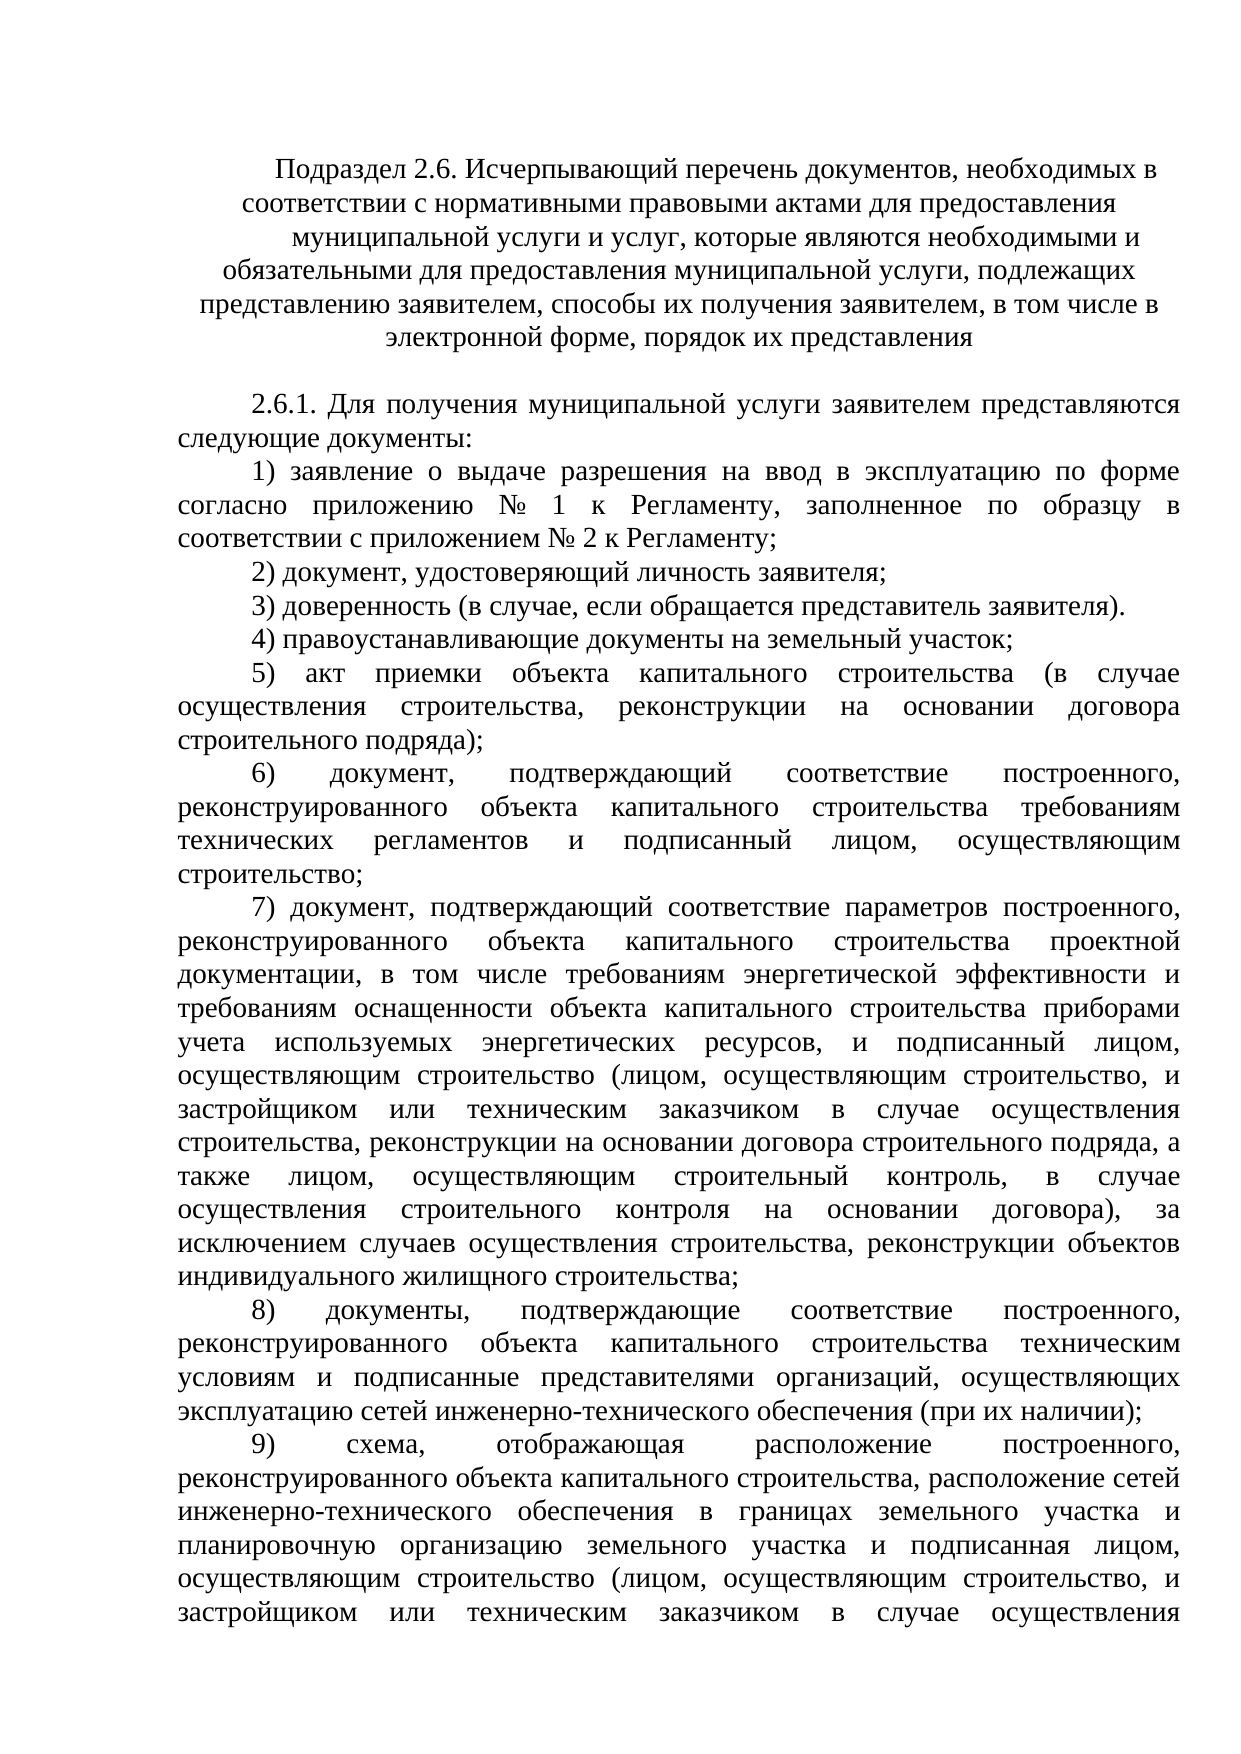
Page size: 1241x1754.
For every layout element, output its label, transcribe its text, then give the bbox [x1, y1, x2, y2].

text 6) документ, подтверждающий соответствие построенного, реконструированного объекта капитального строительства требованиям технических регламентов и подписанный лицом, осуществляющим строительство; [177, 755, 1181, 889]
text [177, 1426, 1181, 1627]
text муниципальной услуги и услуг, которые являются необходимыми и обязательными для предоставления муниципальной услуги, подлежащих представлению заявителем, способы их получения заявителем, в том числе в электронной форме, порядок их представления [177, 219, 1181, 353]
text 8) документы, подтверждающие соответствие построенного, реконструированного объекта капитального строительства техническим условиям и подписанные представителями организаций, осуществляющих эксплуатацию сетей инженерно-технического обеспечения (при их наличии); [177, 1292, 1181, 1426]
text 4) правоустанавливающие документы на земельный участок; [177, 621, 1181, 655]
text 1) заявление о выдаче разрешения на ввод в эксплуатацию по форме согласно приложению № 1 к Регламенту, заполненное по образцу в соответствии с приложением № 2 к Регламенту; [177, 453, 1181, 554]
text Подраздел 2.6. Исчерпывающий перечень документов, необходимых в соответствии с нормативными правовыми актами для предоставления [177, 152, 1181, 219]
text 2) документ, удостоверяющий личность заявителя; [177, 554, 1181, 588]
text 7) документ, подтверждающий соответствие параметров построенного, реконструированного объекта капитального строительства проектной документации, в том числе требованиям энергетической эффективности и требованиям оснащенности объекта капитального строительства приборами учета используемых энергетических ресурсов, и подписанный лицом, осуществляющим строительство (лицом, осуществляющим строительство, и застройщиком или техническим заказчиком в случае осуществления строительства, реконструкции на основании договора строительного подряда, а также лицом, осуществляющим строительный контроль, в случае осуществления строительного контроля на основании договора), за исключением случаев осуществления строительства, реконструкции объектов индивидуального жилищного строительства; [177, 889, 1181, 1292]
text 5) акт приемки объекта капитального строительства (в случае осуществления строительства, реконструкции на основании договора строительного подряда); [177, 655, 1181, 755]
text 2.6.1. Для получения муниципальной услуги заявителем представляются следующие документы: [177, 386, 1181, 453]
text 3) доверенность (в случае, если обращается представитель заявителя). [177, 588, 1181, 621]
